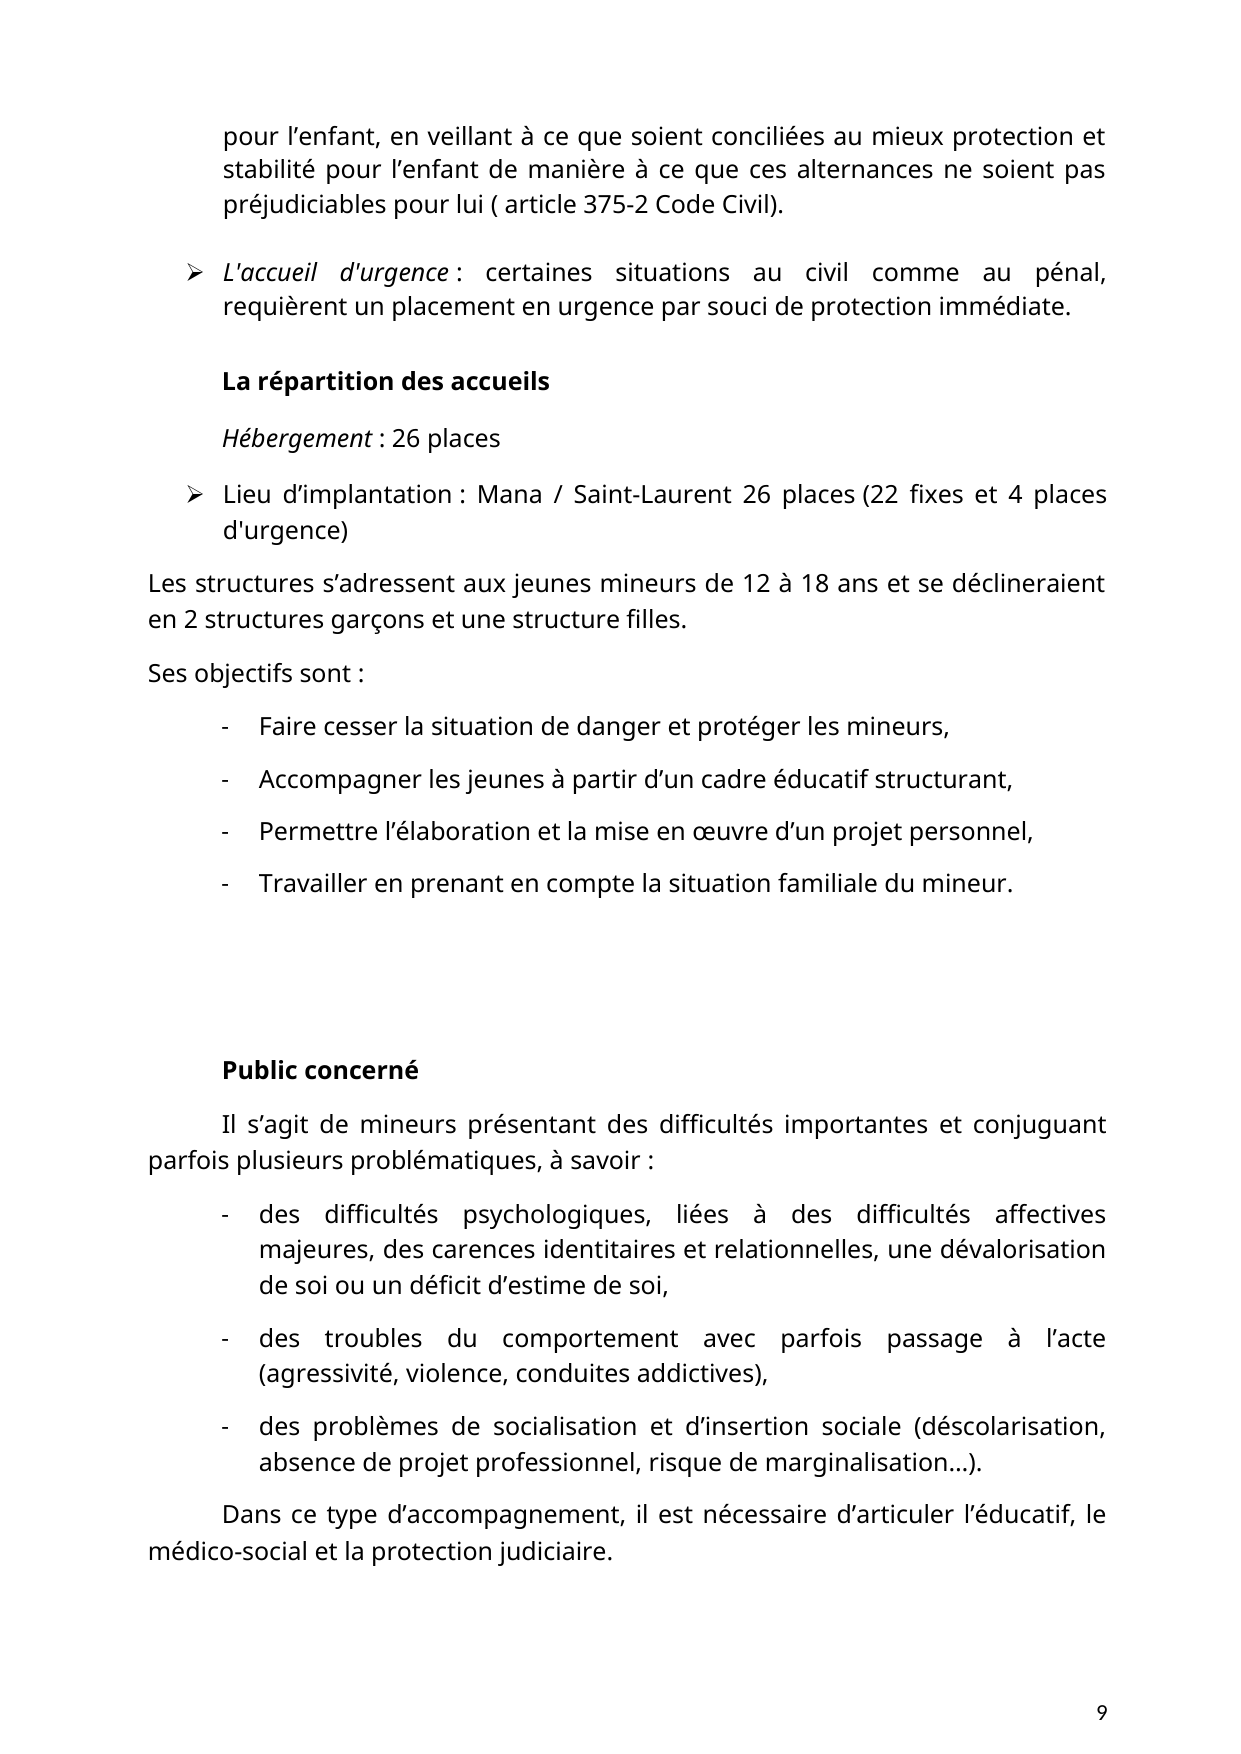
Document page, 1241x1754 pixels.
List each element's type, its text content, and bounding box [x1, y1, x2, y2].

list des troubles du comportement avec parfois passage à l’acte (agressivité, violence, conduites addictives), [221, 1320, 1107, 1390]
text Ses objectifs sont : [148, 656, 1107, 689]
list des difficultés psychologiques, liées à des difficultés affectives majeures, des carences identitaires et relationnelles, une dévalorisation de soi ou un déficit d’estime de soi, [221, 1196, 1107, 1302]
list Lieu d’implantation : Mana / Saint-Laurent 26 places (22 fixes et 4 places d'urgence) [185, 477, 1107, 547]
list Faire cesser la situation de danger et protéger les mineurs, [221, 709, 1107, 743]
text Les structures s’adressent aux jeunes mineurs de 12 à 18 ans et se déclineraient en 2 structures garçons et une structure filles. [148, 565, 1107, 636]
list Travailler en prenant en compte la situation familiale du mineur. [221, 866, 1107, 900]
text Dans ce type d’accompagnement, il est nécessaire d’articuler l’éducatif, le médico-social et la protection judiciaire. [148, 1497, 1107, 1567]
list Accompagner les jeunes à partir d’un cadre éducatif structurant, [221, 761, 1107, 795]
text La répartition des accueils [148, 364, 1107, 398]
list Permettre l’élaboration et la mise en œuvre d’un projet personnel, [221, 814, 1107, 848]
list L'accueil d'urgence : certaines situations au civil comme au pénal, requièrent un placement en urgence par souci de protection immédiate. [185, 254, 1107, 322]
text Il s’agit de mineurs présentant des difficultés importantes et conjuguant parfois plusieurs problématiques, à savoir : [148, 1106, 1107, 1177]
text Hébergement : 26 places [207, 420, 1107, 454]
text Public concerné [148, 1053, 1107, 1087]
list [185, 118, 1107, 220]
list des problèmes de socialisation et d’insertion sociale (déscolarisation, absence de projet professionnel, risque de marginalisation…). [221, 1408, 1107, 1478]
